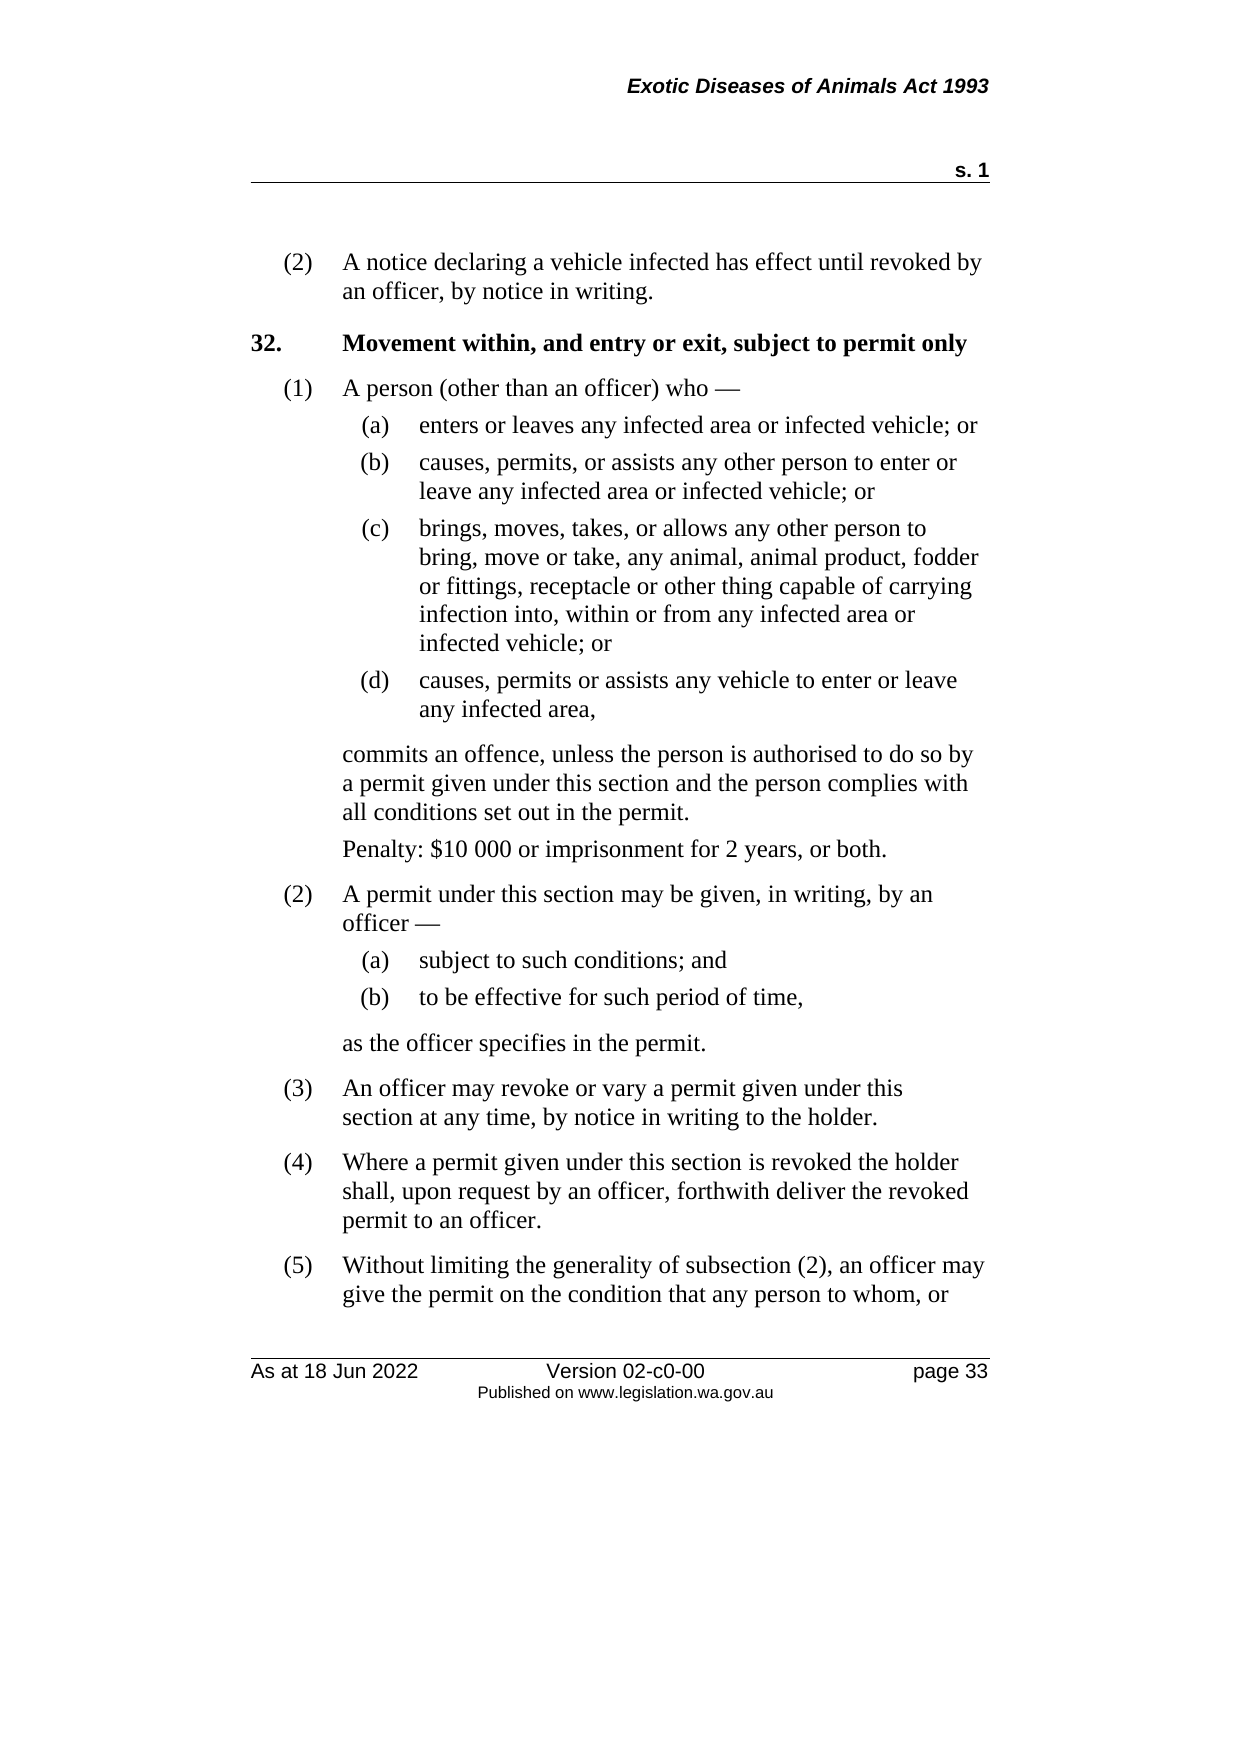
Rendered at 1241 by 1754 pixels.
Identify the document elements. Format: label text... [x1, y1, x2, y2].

text (1) A person (other than an officer) who — [251, 373, 990, 402]
subtitle 32. Movement within, and entry or exit, subject to permit only [251, 328, 990, 357]
text (c) brings, moves, takes, or allows any other person to bring, move or take, any animal, animal product, fodder or fittings, receptacle or other thing capable of carrying infection into, within or from any infected area or infected vehicle; or [251, 513, 990, 657]
text (4) Where a permit given under this section is revoked the holder shall, upon request by an officer, forthwith deliver the revoked permit to an officer. [251, 1147, 990, 1234]
text commits an offence, unless the person is authorised to do so by a permit given under this section and the person complies with all conditions set out in the permit. [251, 739, 990, 826]
text (2) A permit under this section may be given, in writing, by an officer — [251, 879, 990, 937]
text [251, 1250, 990, 1308]
text (2) A notice declaring a vehicle infected has effect until revoked by an officer, by notice in writing. [251, 247, 990, 305]
text (a) enters or leaves any infected area or infected vehicle; or [251, 410, 990, 439]
text (b) to be effective for such period of time, [251, 982, 990, 1011]
text (d) causes, permits or assists any vehicle to enter or leave any infected area, [251, 665, 990, 723]
text Penalty: $10 000 or imprisonment for 2 years, or both. [251, 834, 990, 863]
text (3) An officer may revoke or vary a permit given under this section at any time, by notice in writing to the holder. [251, 1073, 990, 1131]
text (b) causes, permits, or assists any other person to enter or leave any infected area or infected vehicle; or [251, 447, 990, 505]
text as the officer specifies in the permit. [251, 1028, 990, 1057]
text (a) subject to such conditions; and [251, 945, 990, 974]
